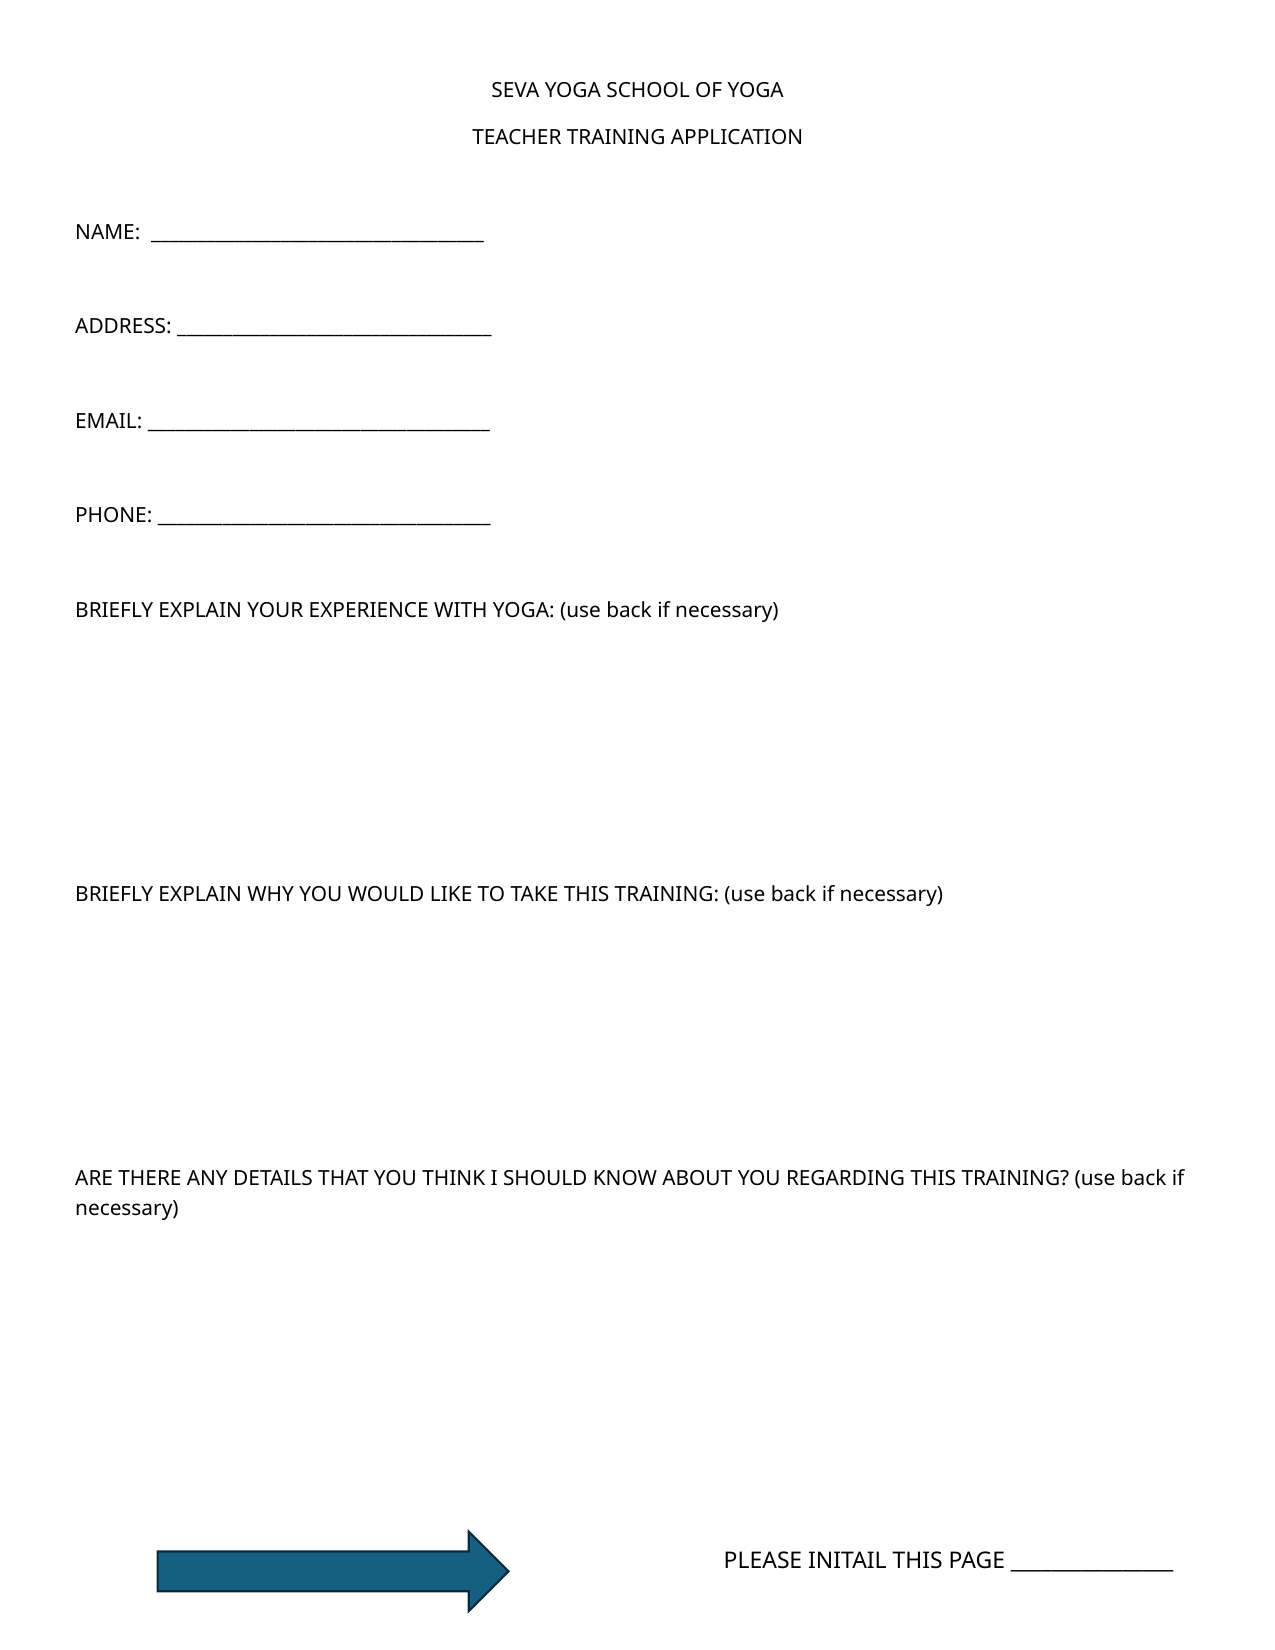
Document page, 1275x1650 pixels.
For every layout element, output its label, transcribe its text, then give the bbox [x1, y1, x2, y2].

text ARE THERE ANY DETAILS THAT YOU THINK I SHOULD KNOW ABOUT YOU REGARDING THIS TRAINING? (use back if necessary) [75, 1163, 1200, 1222]
text EMAIL: _____________________________________ [75, 406, 1200, 434]
text PHONE: ____________________________________ [75, 501, 1200, 529]
text ADDRESS: __________________________________ [75, 311, 1200, 340]
text BRIEFLY EXPLAIN YOUR EXPERIENCE WITH YOGA: (use back if necessary) [75, 595, 1200, 624]
text NAME: ____________________________________ [75, 217, 1200, 245]
text BRIEFLY EXPLAIN WHY YOU WOULD LIKE TO TAKE THIS TRAINING: (use back if necessary) [75, 879, 1200, 907]
text TEACHER TRAINING APPLICATION [75, 122, 1200, 151]
text SEVA YOGA SCHOOL OF YOGA [75, 75, 1200, 103]
